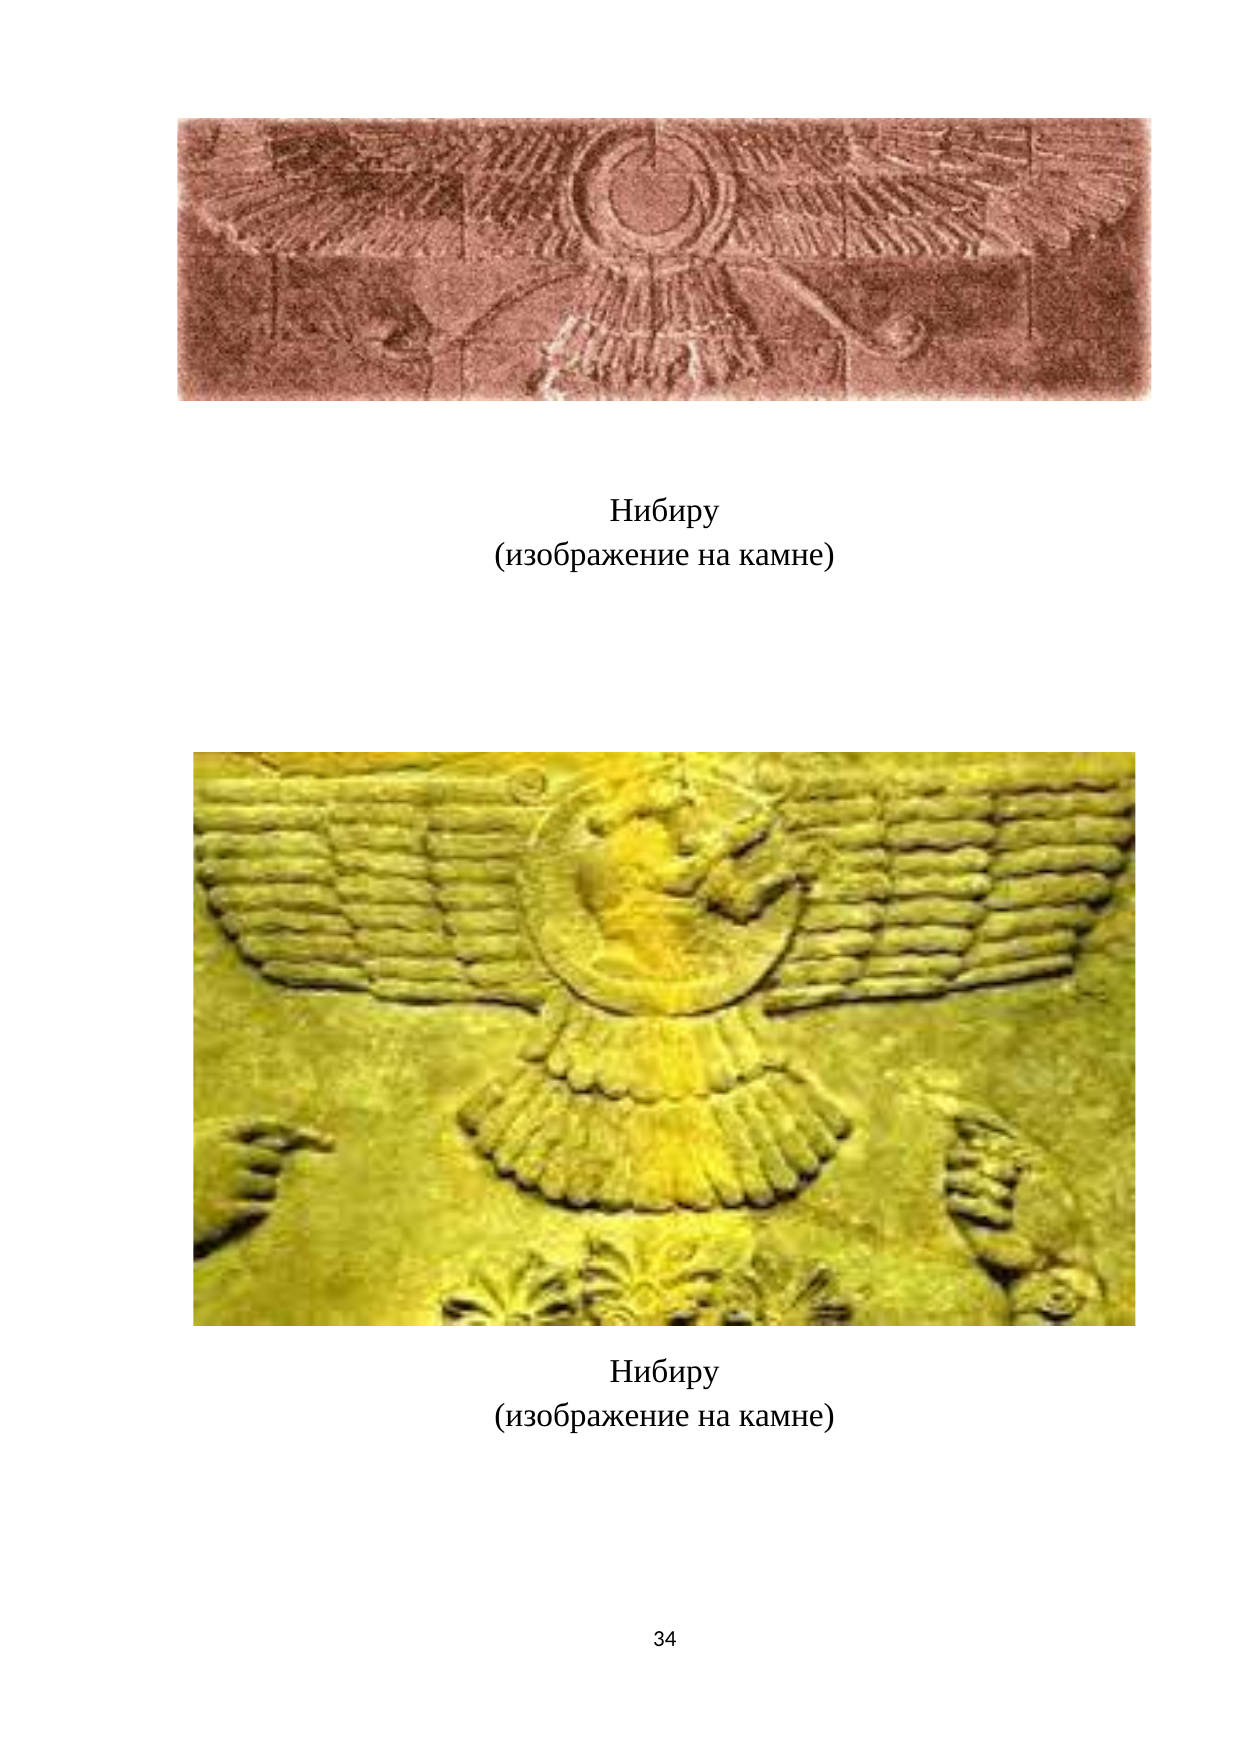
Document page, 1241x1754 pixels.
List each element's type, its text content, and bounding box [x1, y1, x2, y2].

text (изображение на камне) [177, 535, 1152, 573]
picture [177, 118, 1152, 401]
picture [193, 752, 1136, 1326]
text Нибиру [177, 491, 1152, 529]
text Нибиру [177, 1351, 1152, 1389]
text (изображение на камне) [177, 1395, 1152, 1433]
